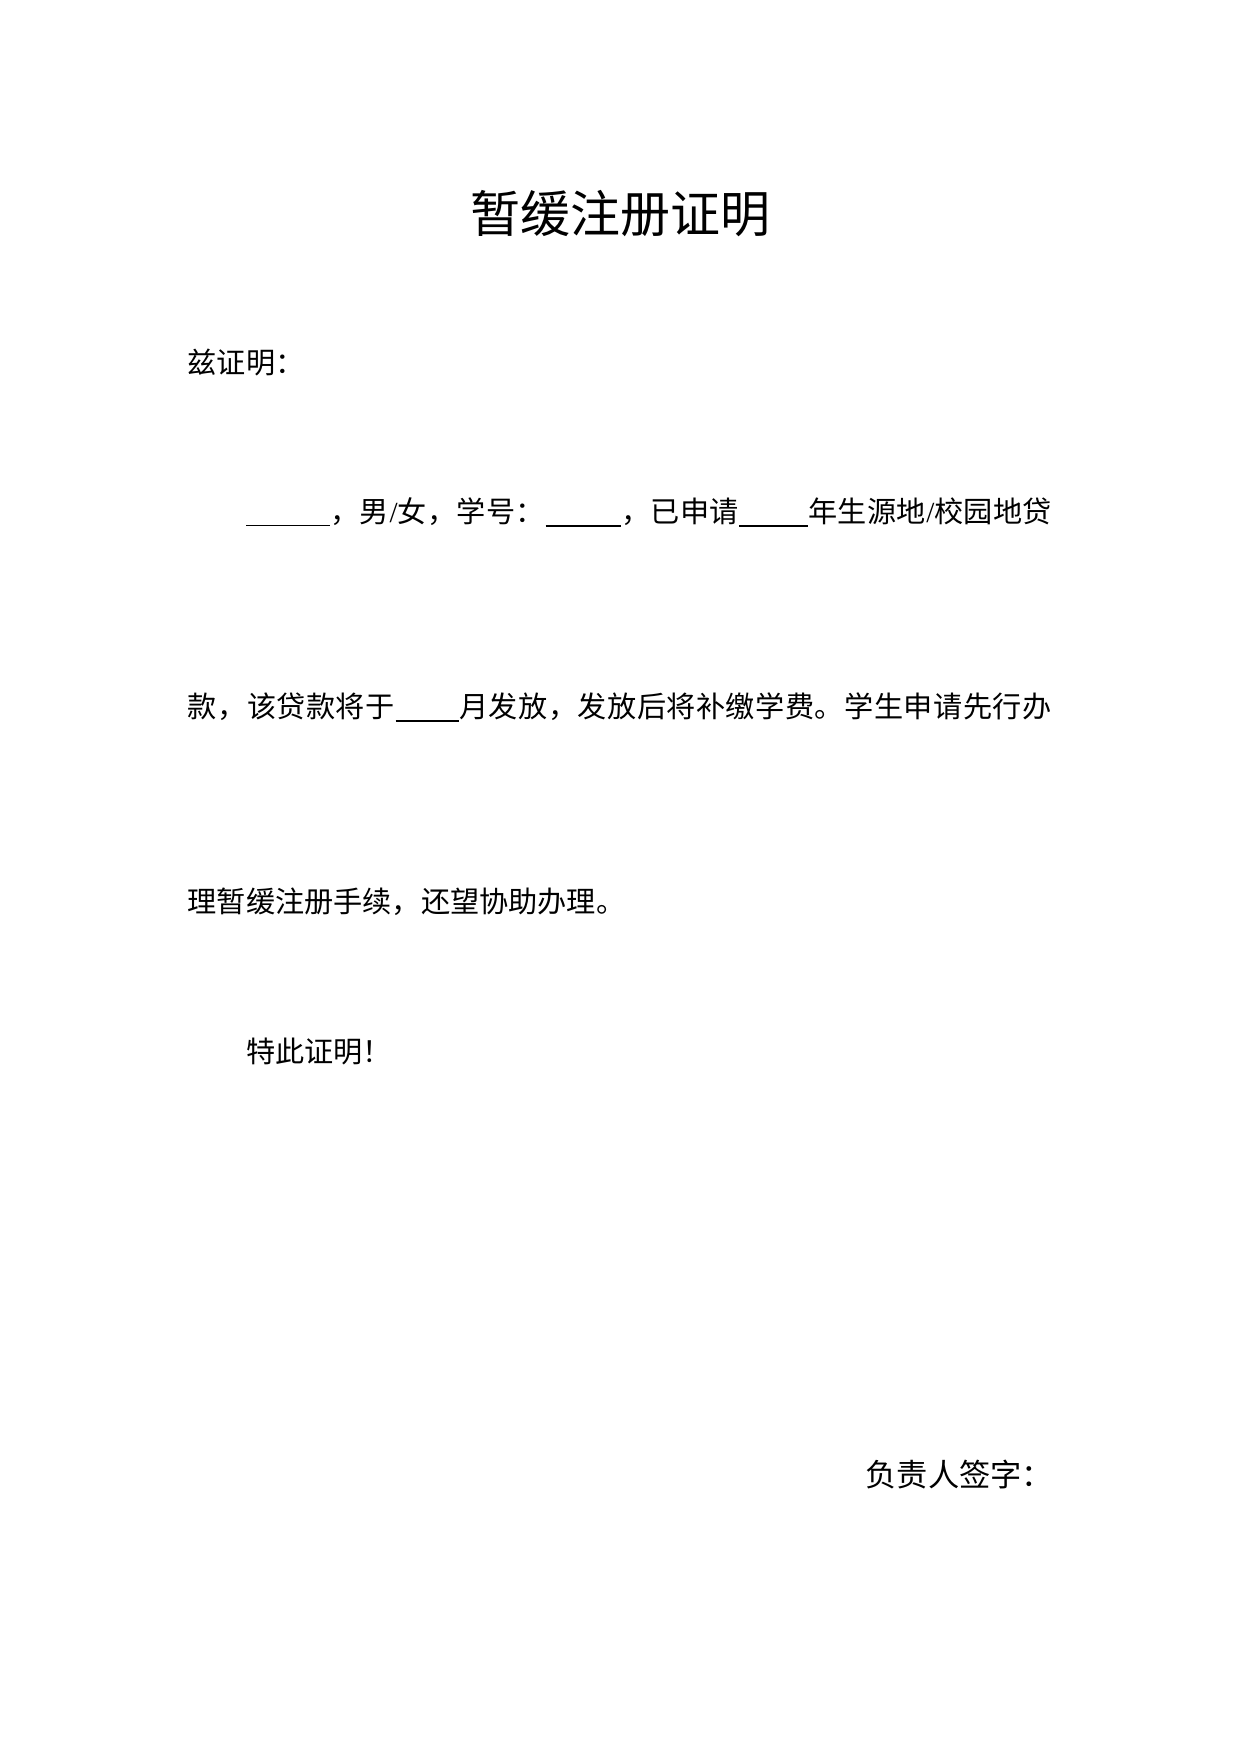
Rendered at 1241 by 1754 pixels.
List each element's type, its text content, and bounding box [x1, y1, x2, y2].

text ，男/女，学号： ，已申请 年生源地/校园地贷款，该贷款将于 月发放，发放后将补缴学费。学生申请先行办理暂缓注册手续，还望协助办理。 [187, 478, 1053, 933]
text 兹证明： [187, 328, 1053, 393]
text 特此证明！ [187, 1017, 1053, 1082]
text 负责人签字： [187, 1441, 1053, 1506]
text 暂缓注册证明 [187, 162, 1053, 259]
